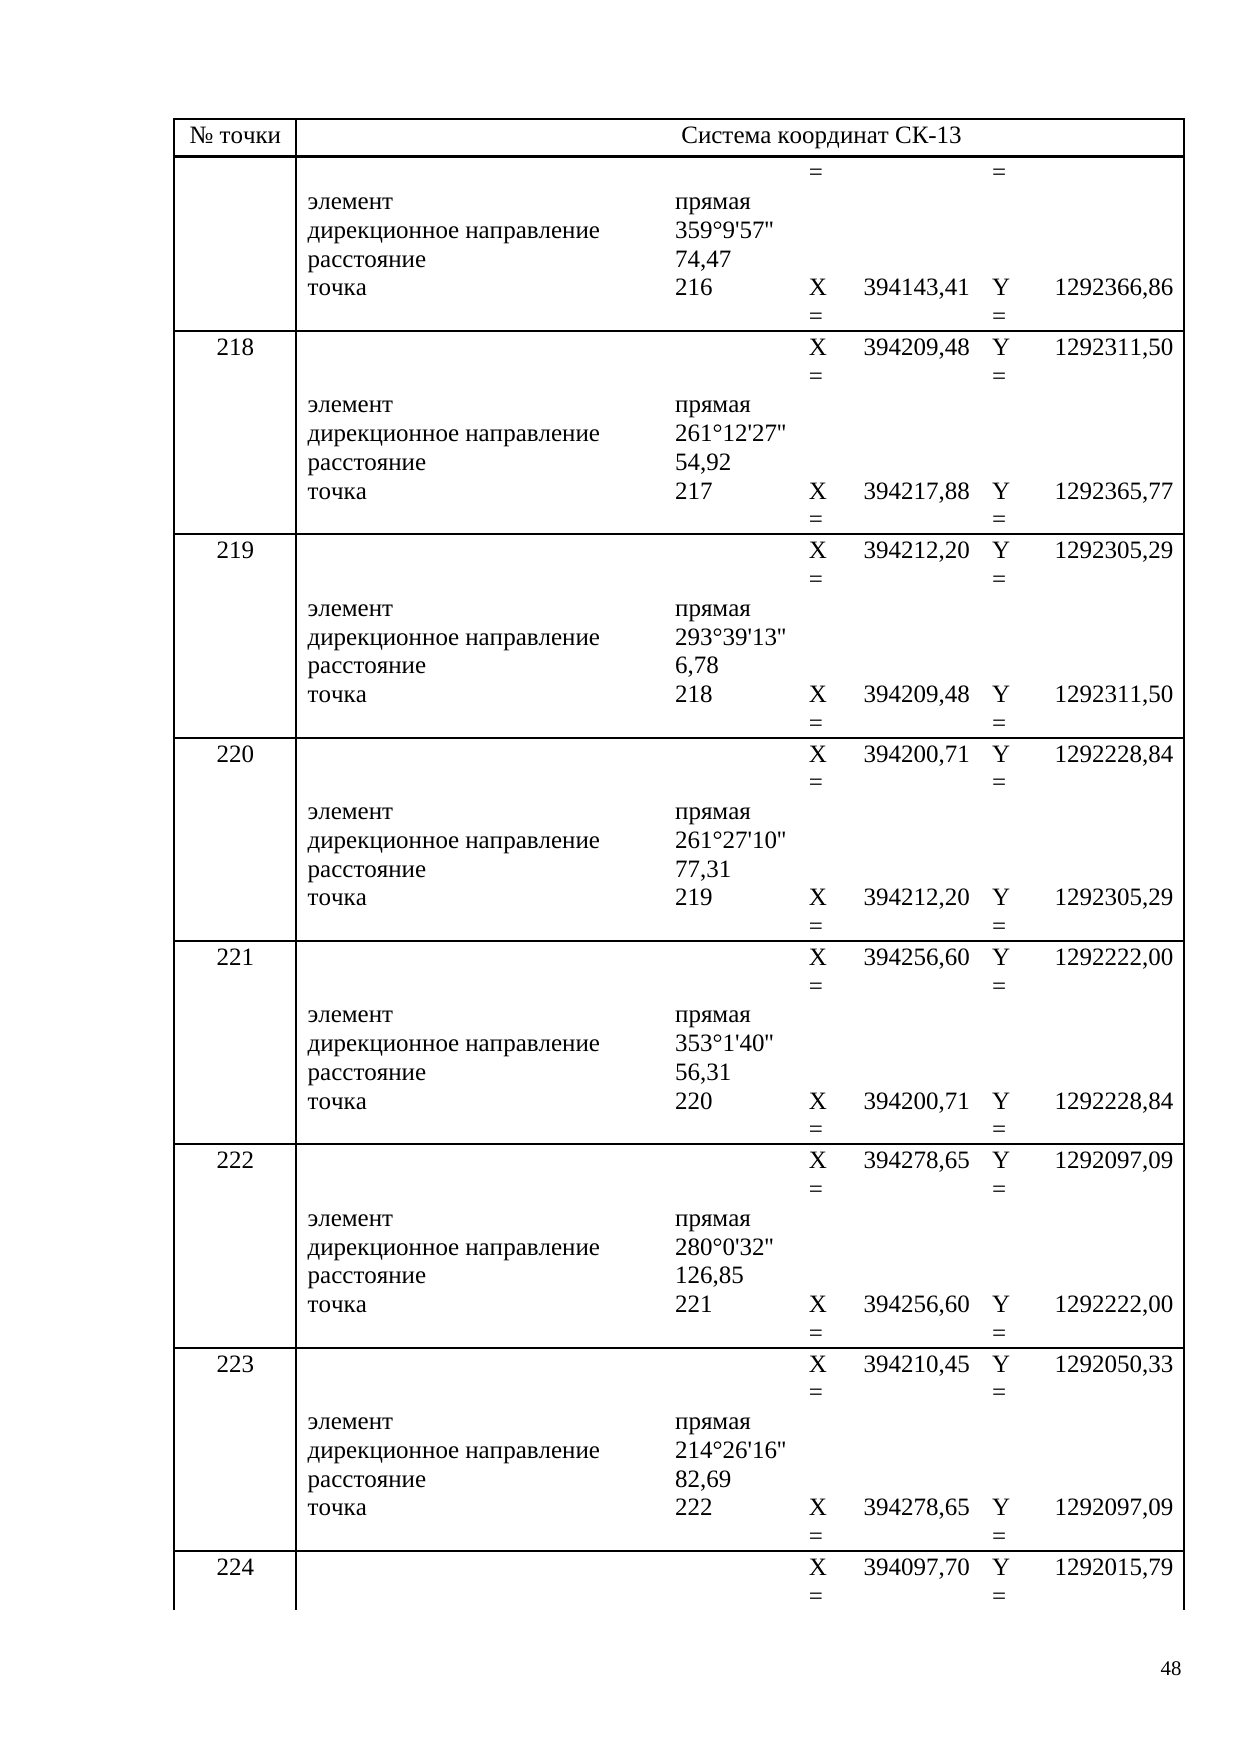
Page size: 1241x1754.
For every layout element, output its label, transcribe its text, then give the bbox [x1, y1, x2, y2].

table_header [297, 120, 664, 155]
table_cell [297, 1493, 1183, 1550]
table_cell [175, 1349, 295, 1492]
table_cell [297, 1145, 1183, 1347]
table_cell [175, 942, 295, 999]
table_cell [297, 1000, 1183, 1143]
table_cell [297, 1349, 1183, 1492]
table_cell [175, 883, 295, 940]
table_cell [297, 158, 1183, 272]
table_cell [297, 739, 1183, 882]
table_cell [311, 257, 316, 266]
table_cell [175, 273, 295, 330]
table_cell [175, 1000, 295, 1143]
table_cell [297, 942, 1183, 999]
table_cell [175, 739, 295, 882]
table_header № точки [175, 120, 295, 155]
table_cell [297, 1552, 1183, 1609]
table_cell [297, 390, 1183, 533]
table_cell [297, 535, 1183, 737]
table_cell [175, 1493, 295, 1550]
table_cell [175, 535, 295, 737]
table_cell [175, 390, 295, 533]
table_header Система координат СК-13 [664, 120, 1183, 155]
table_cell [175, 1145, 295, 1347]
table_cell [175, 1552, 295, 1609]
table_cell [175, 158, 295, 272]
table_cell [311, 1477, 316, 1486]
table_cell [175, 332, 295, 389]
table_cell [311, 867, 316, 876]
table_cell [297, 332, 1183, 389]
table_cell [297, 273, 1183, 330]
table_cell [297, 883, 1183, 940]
